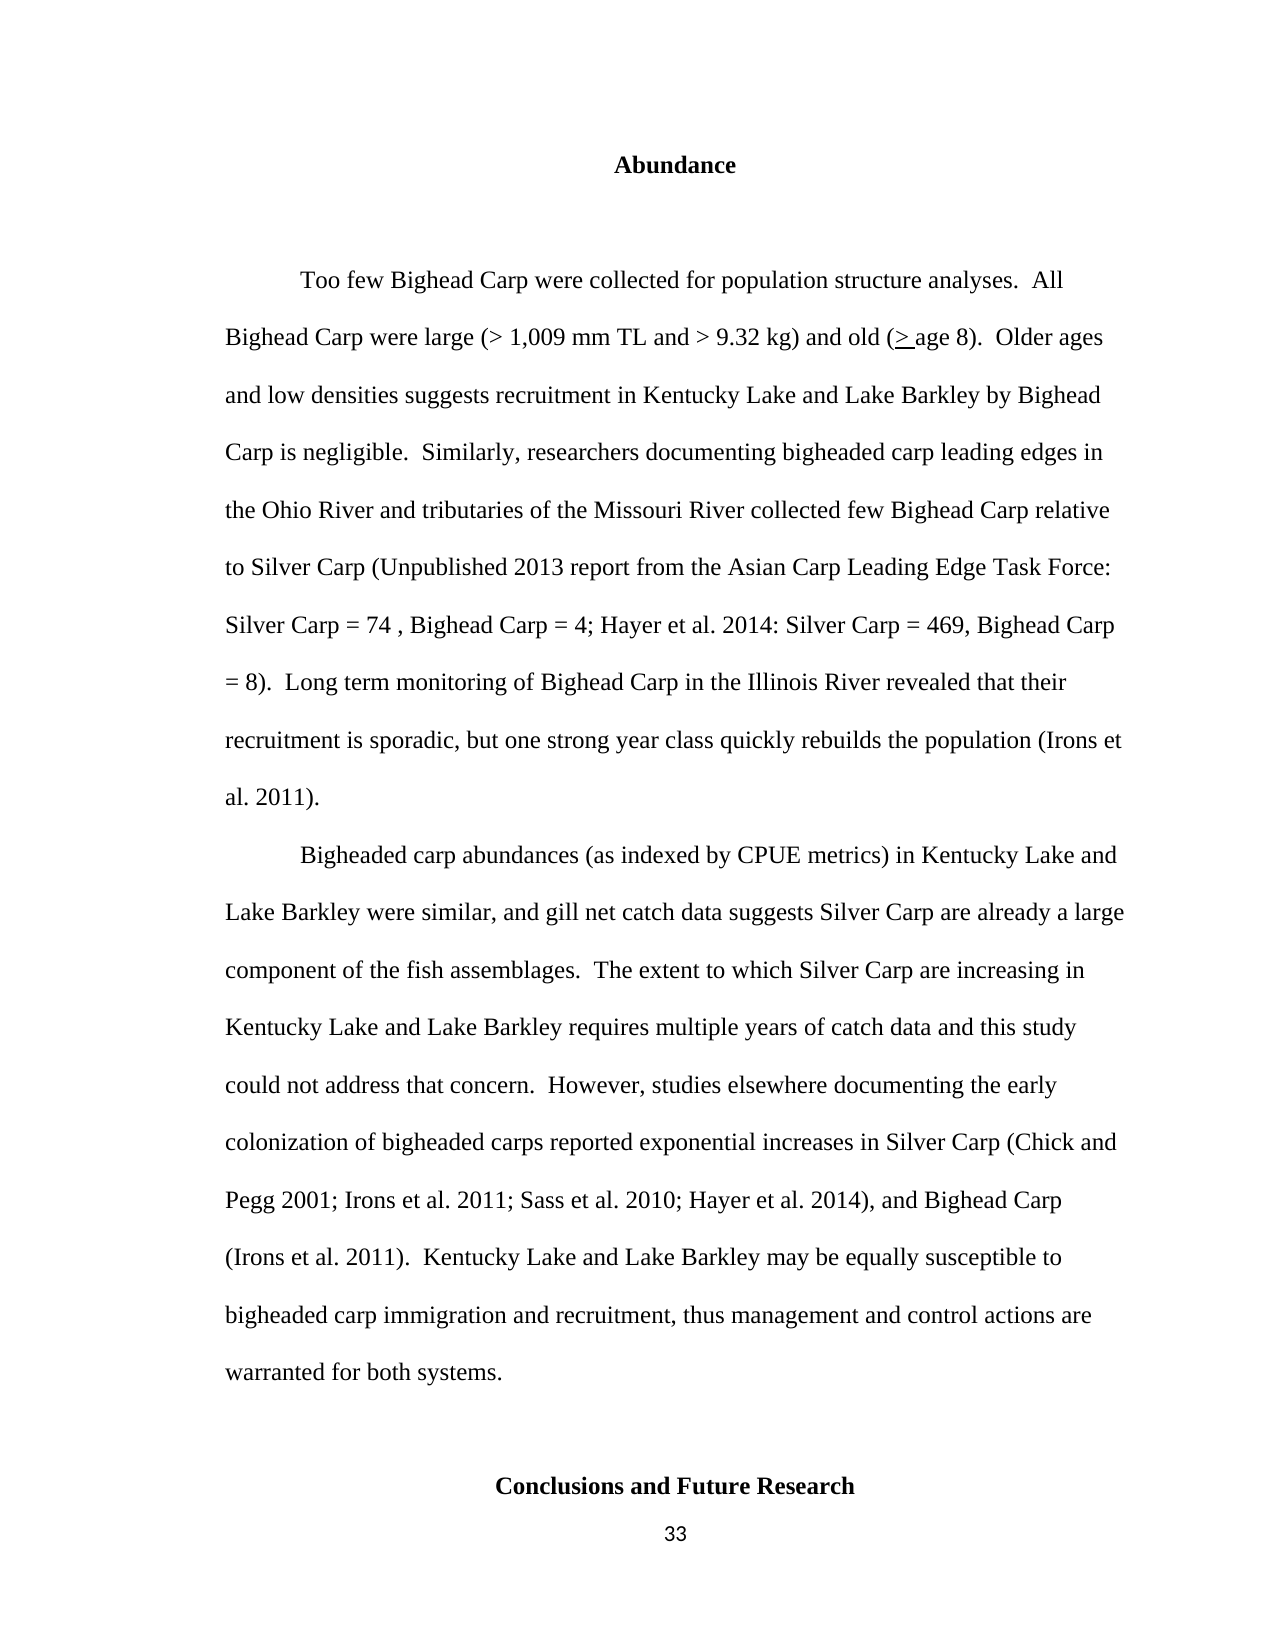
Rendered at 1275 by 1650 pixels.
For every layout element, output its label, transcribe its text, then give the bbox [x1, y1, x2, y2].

text Bigheaded carp abundances (as indexed by CPUE metrics) in Kentucky Lake and Lake Barkley were similar, and gill net catch data suggests Silver Carp are already a large component of the fish assemblages. The extent to which Silver Carp are increasing in Kentucky Lake and Lake Barkley requires multiple years of catch data and this study could not address that concern. However, studies elsewhere documenting the early colonization of bigheaded carps reported exponential increases in Silver Carp (Chick and Pegg 2001; Irons et al. 2011; Sass et al. 2010; Hayer et al. 2014), and Bighead Carp (Irons et al. 2011). Kentucky Lake and Lake Barkley may be equally susceptible to bigheaded carp immigration and recruitment, thus management and control actions are warranted for both systems. [225, 840, 1125, 1386]
text Too few Bighead Carp were collected for population structure analyses. All Bighead Carp were large (> 1,009 mm TL and > 9.32 kg) and old (> age 8). Older ages and low densities suggests recruitment in Kentucky Lake and Lake Barkley by Bighead Carp is negligible. Similarly, researchers documenting bigheaded carp leading edges in the Ohio River and tributaries of the Missouri River collected few Bighead Carp relative to Silver Carp (Unpublished 2013 report from the Asian Carp Leading Edge Task Force: Silver Carp = 74 , Bighead Carp = 4; Hayer et al. 2014: Silver Carp = 469, Bighead Carp = 8). Long term monitoring of Bighead Carp in the Illinois River revealed that their recruitment is sporadic, but one strong year class quickly rebuilds the population (Irons et al. 2011). [225, 265, 1125, 811]
text Abundance [225, 150, 1125, 179]
text Conclusions and Future Research [225, 1471, 1125, 1500]
